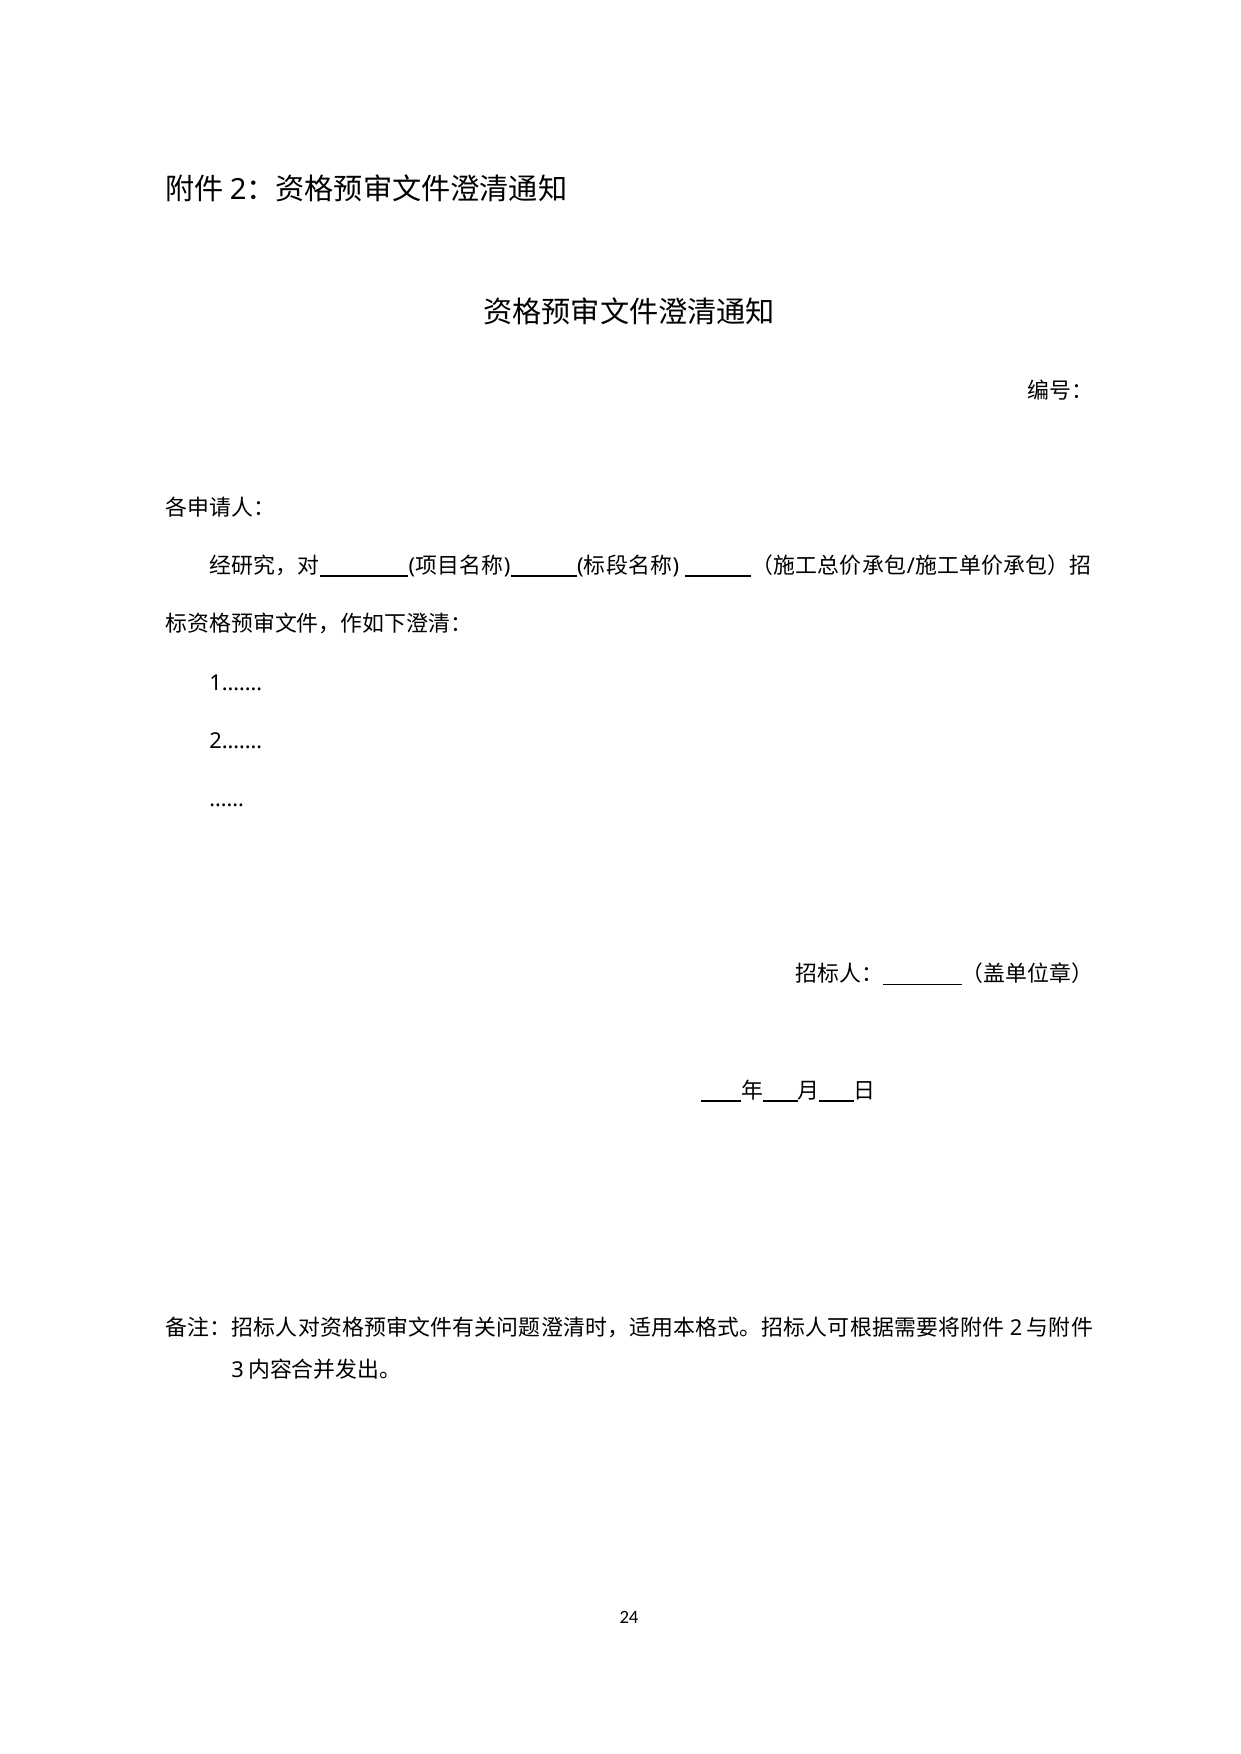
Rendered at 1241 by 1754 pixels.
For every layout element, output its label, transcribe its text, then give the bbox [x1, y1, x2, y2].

text …… [165, 760, 1093, 818]
text 备注：招标人对资格预审文件有关问题澄清时，适用本格式。招标人可根据需要将附件2与附件3内容合并发出。 [165, 1302, 1093, 1386]
text 1.…… [165, 643, 1093, 702]
text 经研究，对 (项目名称) (标段名称) （施工总价承包/施工单价承包）招标资格预审文件，作如下澄清： [165, 527, 1093, 643]
text 附件2：资格预审文件澄清通知 [165, 165, 1093, 208]
text 编号： [165, 352, 1093, 410]
text 招标人： （盖单位章） [165, 935, 1093, 993]
text 年 月 日 [165, 1052, 1093, 1110]
text 2.…… [165, 702, 1093, 760]
text 资格预审文件澄清通知 [165, 288, 1093, 331]
text 各申请人： [165, 468, 1093, 527]
